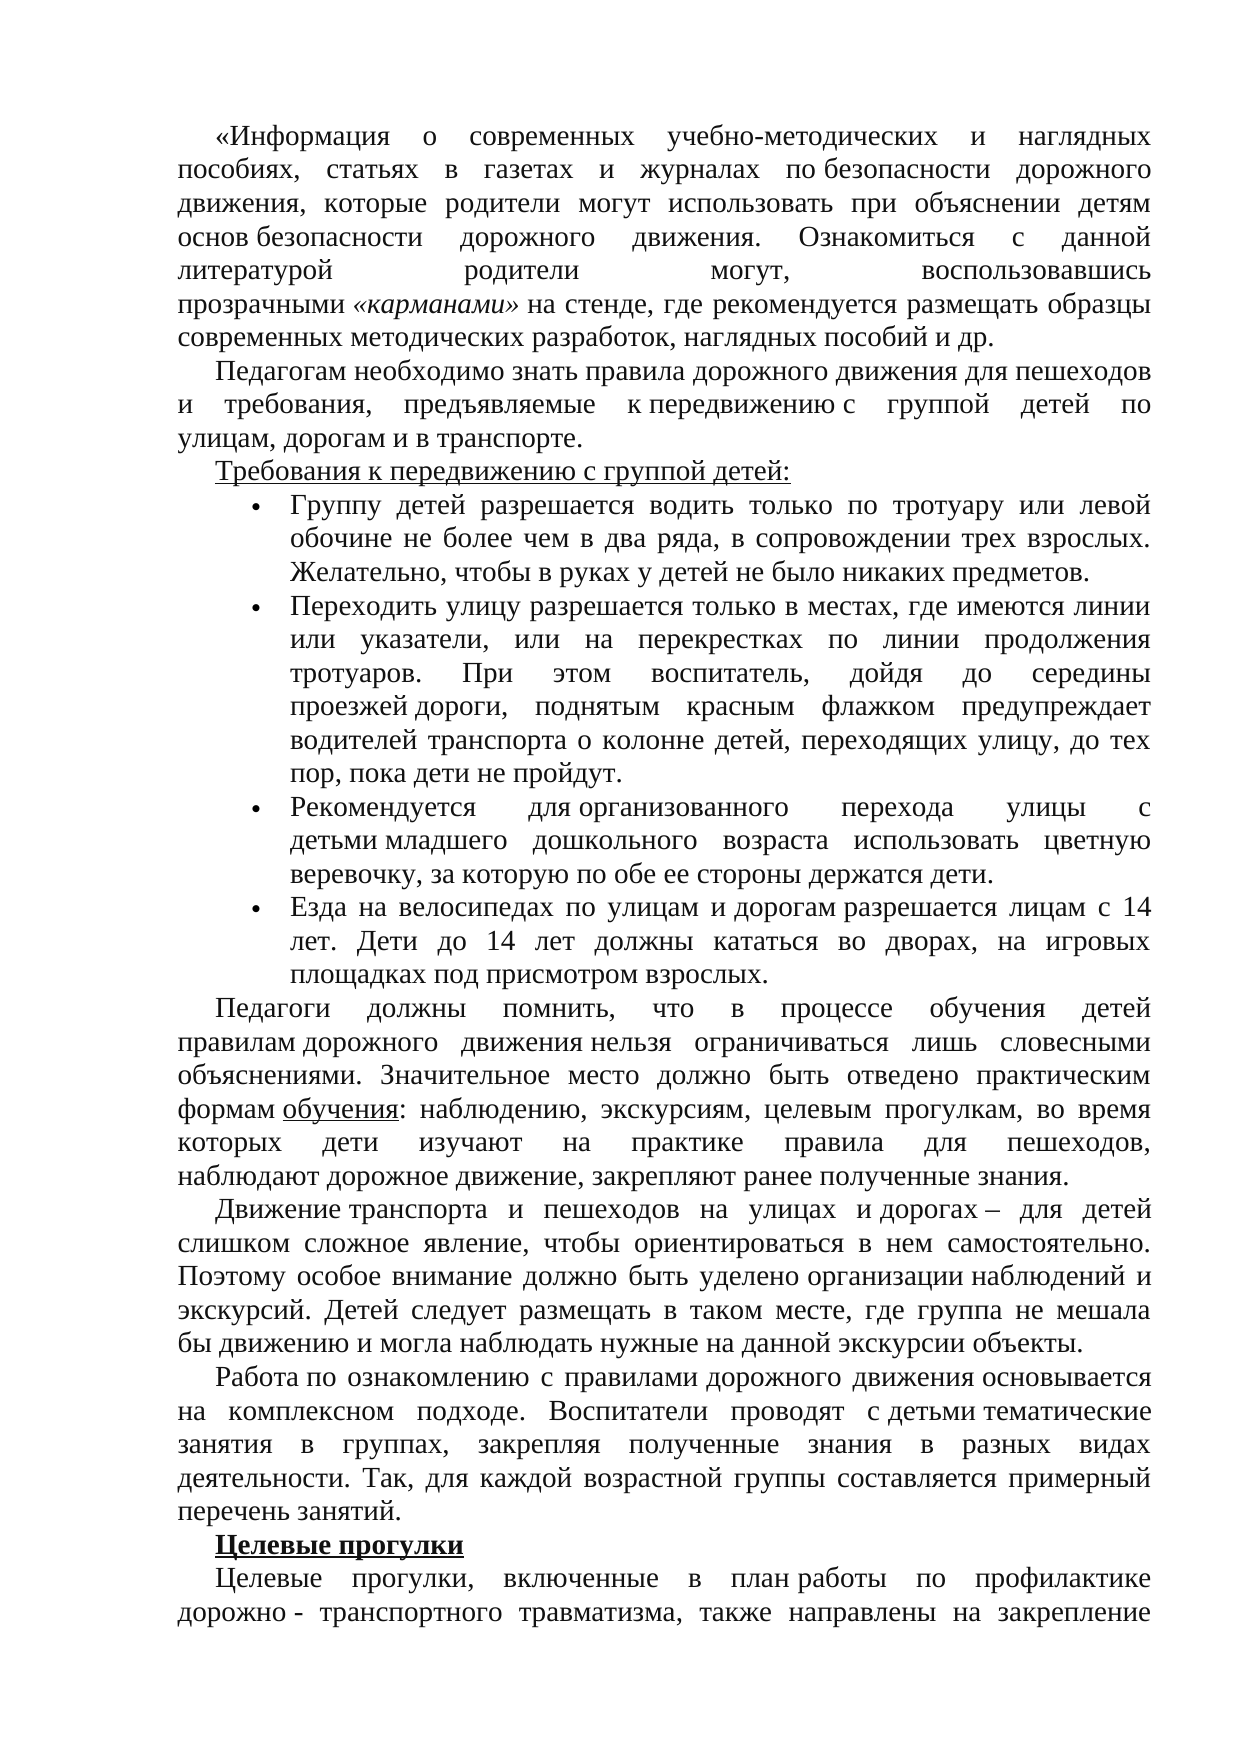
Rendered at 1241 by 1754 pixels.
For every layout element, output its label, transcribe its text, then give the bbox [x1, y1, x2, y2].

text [177, 1560, 1152, 1627]
text Педагоги должны помнить, что в процессе обучения детей правилам дорожного движения нельзя ограничиваться лишь словесными объяснениями. Значительное место должно быть отведено практическим формам обучения: наблюдению, экскурсиям, целевым прогулкам, во время которых дети изучают на практике правила для пешеходов, наблюдают дорожное движение, закрепляют ранее полученные знания. [177, 990, 1152, 1191]
list Езда на велосипедах по улицам и дорогам разрешается лицам с 14 лет. Дети до 14 лет должны кататься во дворах, на игровых площадках под присмотром взрослых. [252, 889, 1152, 990]
list Рекомендуется для организованного перехода улицы с детьми младшего дошкольного возраста использовать цветную веревочку, за которую по обе ее стороны держатся дети. [252, 789, 1152, 889]
text «Информация о современных учебно-методических и наглядных пособиях, статьях в газетах и журналах по безопасности дорожного движения, которые родители могут использовать при объяснении детям основ безопасности дорожного движения. Ознакомиться с данной литературой родители могут, воспользовавшись прозрачными «карманами» на стенде, где рекомендуется размещать образцы современных методических разработок, наглядных пособий и др. [177, 118, 1152, 353]
text Целевые прогулки [177, 1527, 1152, 1560]
text Педагогам необходимо знать правила дорожного движения для пешеходов и требования, предъявляемые к передвижению с группой детей по улицам, дорогам и в транспорте. [177, 353, 1152, 453]
list Переходить улицу разрешается только в местах, где имеются линии или указатели, или на перекрестках по линии продолжения тротуаров. При этом воспитатель, дойдя до середины проезжей дороги, поднятым красным флажком предупреждает водителей транспорта о колонне детей, переходящих улицу, до тех пор, пока дети не пройдут. [252, 588, 1152, 789]
text Движение транспорта и пешеходов на улицах и дорогах – для детей слишком сложное явление, чтобы ориентироваться в нем самостоятельно. Поэтому особое внимание должно быть уделено организации наблюдений и экскурсий. Детей следует размещать в таком месте, где группа не мешала бы движению и могла наблюдать нужные на данной экскурсии объекты. [177, 1191, 1152, 1359]
text Работа по ознакомлению с правилами дорожного движения основывается на комплексном подходе. Воспитатели проводят с детьми тематические занятия в группах, закрепляя полученные знания в разных видах деятельности. Так, для каждой возрастной группы составляется примерный перечень занятий. [177, 1359, 1152, 1527]
text Требования к передвижению с группой детей: [177, 453, 1152, 487]
list Группу детей разрешается водить только по тротуару или левой обочине не более чем в два ряда, в сопровождении трех взрослых. Желательно, чтобы в руках у детей не было никаких предметов. [252, 487, 1152, 588]
